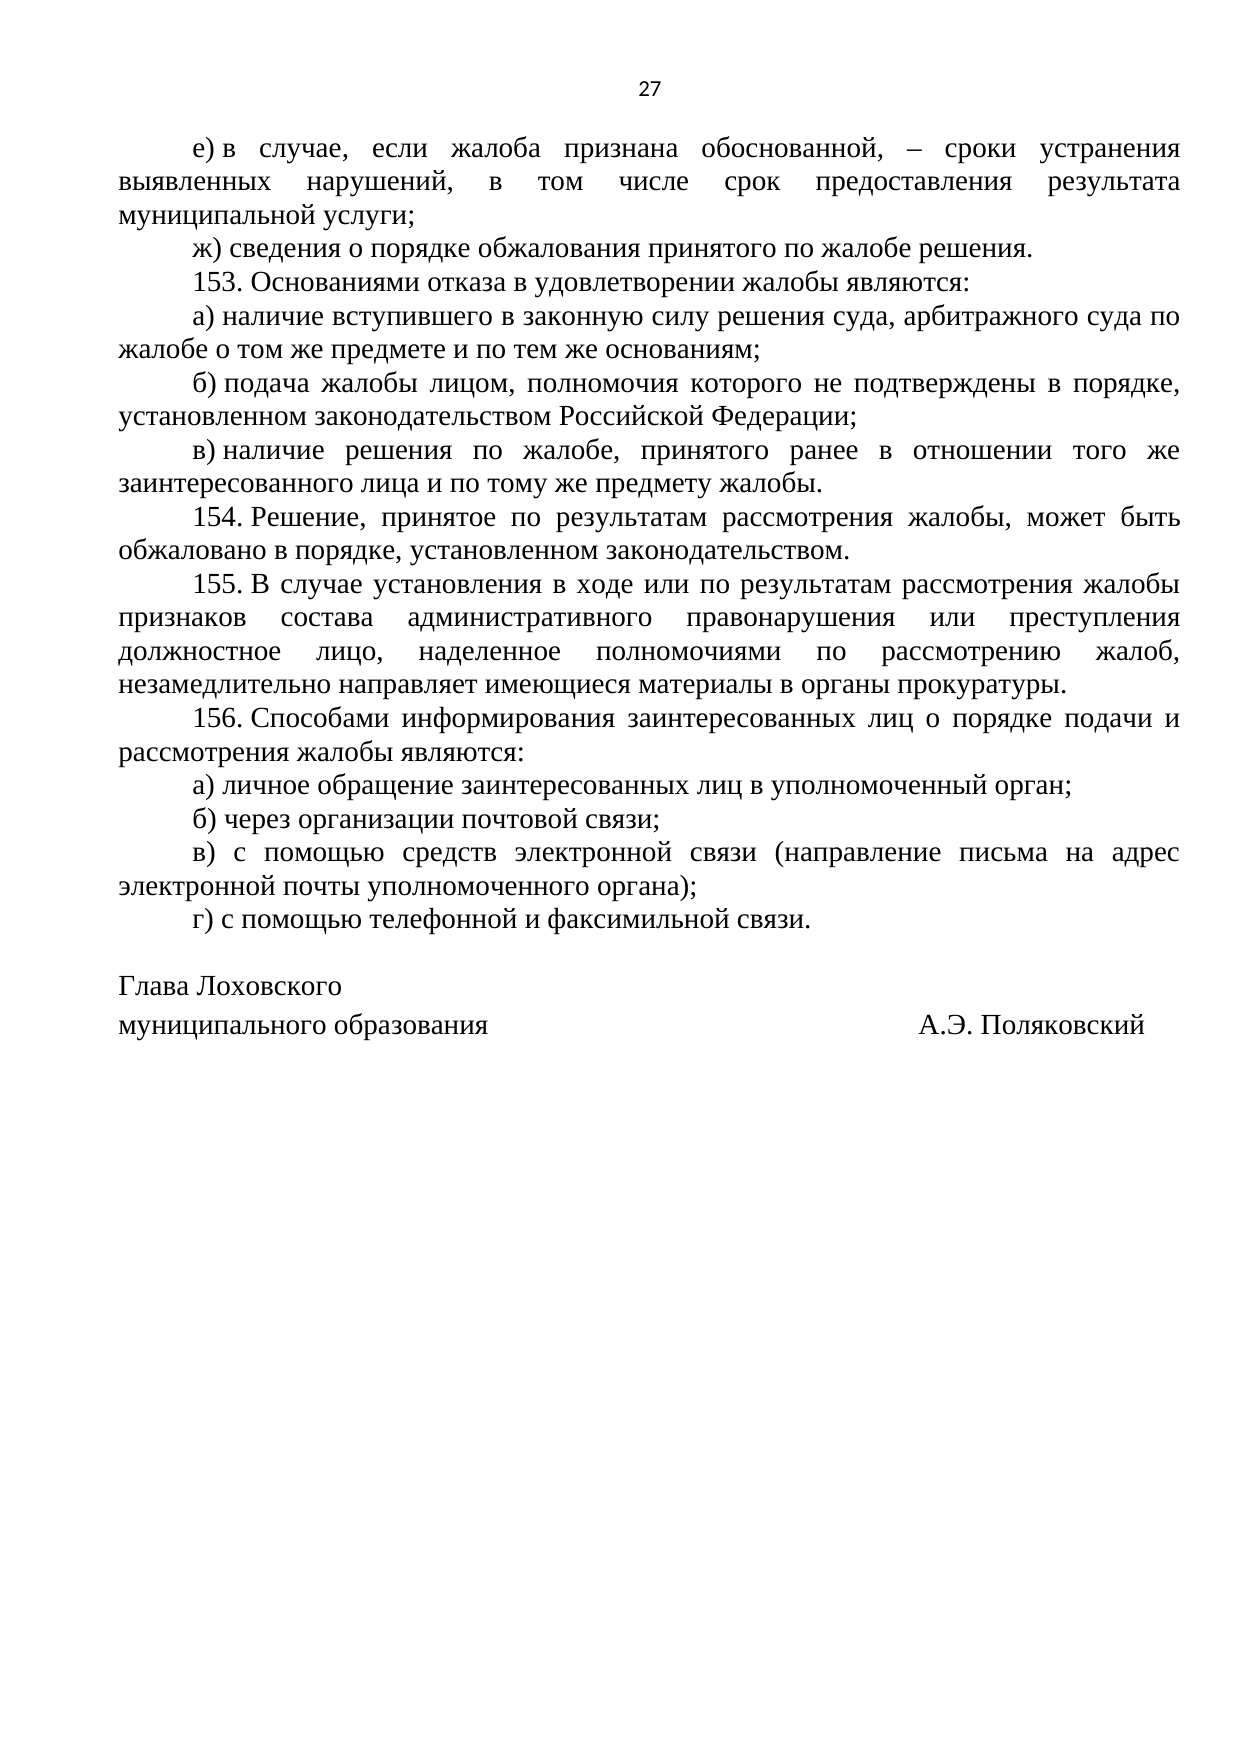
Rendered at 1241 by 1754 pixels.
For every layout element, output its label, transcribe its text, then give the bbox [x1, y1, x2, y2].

text е) в случае, если жалоба признана обоснованной, – сроки устранения выявленных нарушений, в том числе срок предоставления результата муниципальной услуги; [118, 130, 1181, 231]
text в) с помощью средств электронной связи (направление письма на адрес электронной почты уполномоченного органа); [118, 834, 1181, 901]
text муниципального образования А.Э. Поляковский [118, 1007, 1181, 1041]
text а) личное обращение заинтересованных лиц в уполномоченный орган; [118, 767, 1181, 801]
text б) подача жалобы лицом, полномочия которого не подтверждены в порядке, установленном законодательством Российской Федерации; [118, 365, 1181, 432]
text 155. В случае установления в ходе или по результатам рассмотрения жалобы признаков состава административного правонарушения или преступления должностное лицо, наделенное полномочиями по рассмотрению жалоб, незамедлительно направляет имеющиеся материалы в органы прокуратуры. [118, 566, 1181, 700]
text в) наличие решения по жалобе, принятого ранее в отношении того же заинтересованного лица и по тому же предмету жалобы. [118, 432, 1181, 499]
text ж) сведения о порядке обжалования принятого по жалобе решения. [118, 231, 1181, 264]
text б) через организации почтовой связи; [118, 801, 1181, 834]
text 154. Решение, принятое по результатам рассмотрения жалобы, может быть обжаловано в порядке, установленном законодательством. [118, 499, 1181, 566]
text а) наличие вступившего в законную силу решения суда, арбитражного суда по жалобе о том же предмете и по тем же основаниям; [118, 298, 1181, 365]
text г) с помощью телефонной и факсимильной связи. [118, 901, 1181, 935]
text Глава Лоховского [118, 968, 1181, 1002]
text 153. Основаниями отказа в удовлетворении жалобы являются: [118, 264, 1181, 298]
text 156. Способами информирования заинтересованных лиц о порядке подачи и рассмотрения жалобы являются: [118, 700, 1181, 767]
